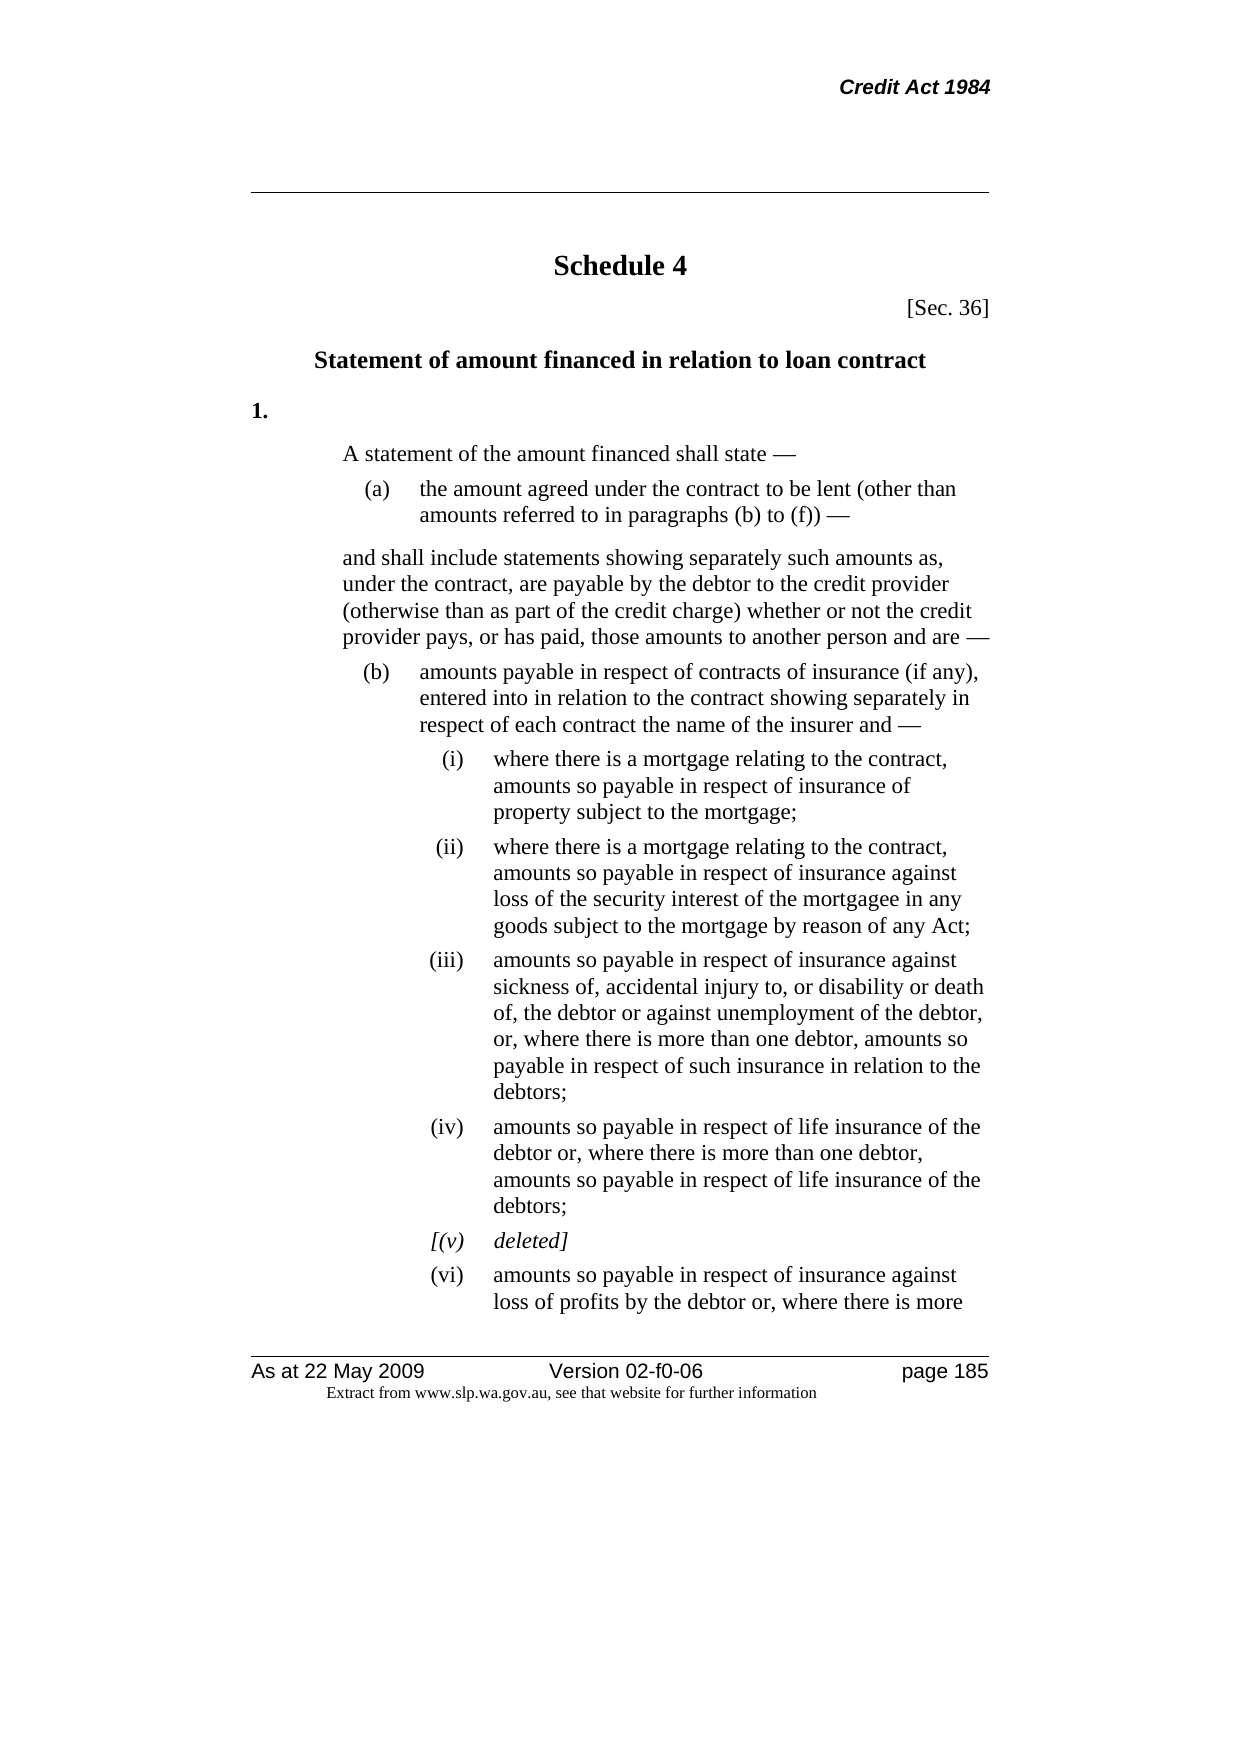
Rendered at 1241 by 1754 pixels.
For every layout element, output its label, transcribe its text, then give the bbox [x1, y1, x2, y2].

text (b) amounts payable in respect of contracts of insurance (if any), entered into in relation to the contract showing separately in respect of each contract the name of the insurer and — [251, 658, 989, 737]
text [Sec. 36] [251, 294, 989, 320]
text (ii) where there is a mortgage relating to the contract, amounts so payable in respect of insurance against loss of the security interest of the mortgagee in any goods subject to the mortgage by reason of any Act; [251, 833, 989, 938]
subtitle 1. [251, 397, 989, 423]
text (iv) amounts so payable in respect of life insurance of the debtor or, where there is more than one debtor, amounts so payable in respect of life insurance of the debtors; [251, 1113, 989, 1218]
text (a) the amount agreed under the contract to be lent (other than amounts referred to in paragraphs (b) to (f)) — [251, 475, 989, 527]
text (iii) amounts so payable in respect of insurance against sickness of, accidental injury to, or disability or death of, the debtor or against unemployment of the debtor, or, where there is more than one debtor, amounts so payable in respect of such insurance in relation to the debtors; [251, 946, 989, 1104]
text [251, 1261, 989, 1314]
text A statement of the amount financed shall state — [251, 440, 989, 466]
subtitle Statement of amount financed in relation to loan contract [251, 345, 989, 374]
text (i) where there is a mortgage relating to the contract, amounts so payable in respect of insurance of property subject to the mortgage; [251, 745, 989, 824]
subtitle Schedule 4 [251, 248, 989, 282]
text and shall include statements showing separately such amounts as, under the contract, are payable by the debtor to the credit provider (otherwise than as part of the credit charge) whether or not the credit provider pays, or has paid, those amounts to another person and are — [251, 544, 989, 649]
text [(v) deleted] [251, 1227, 989, 1253]
